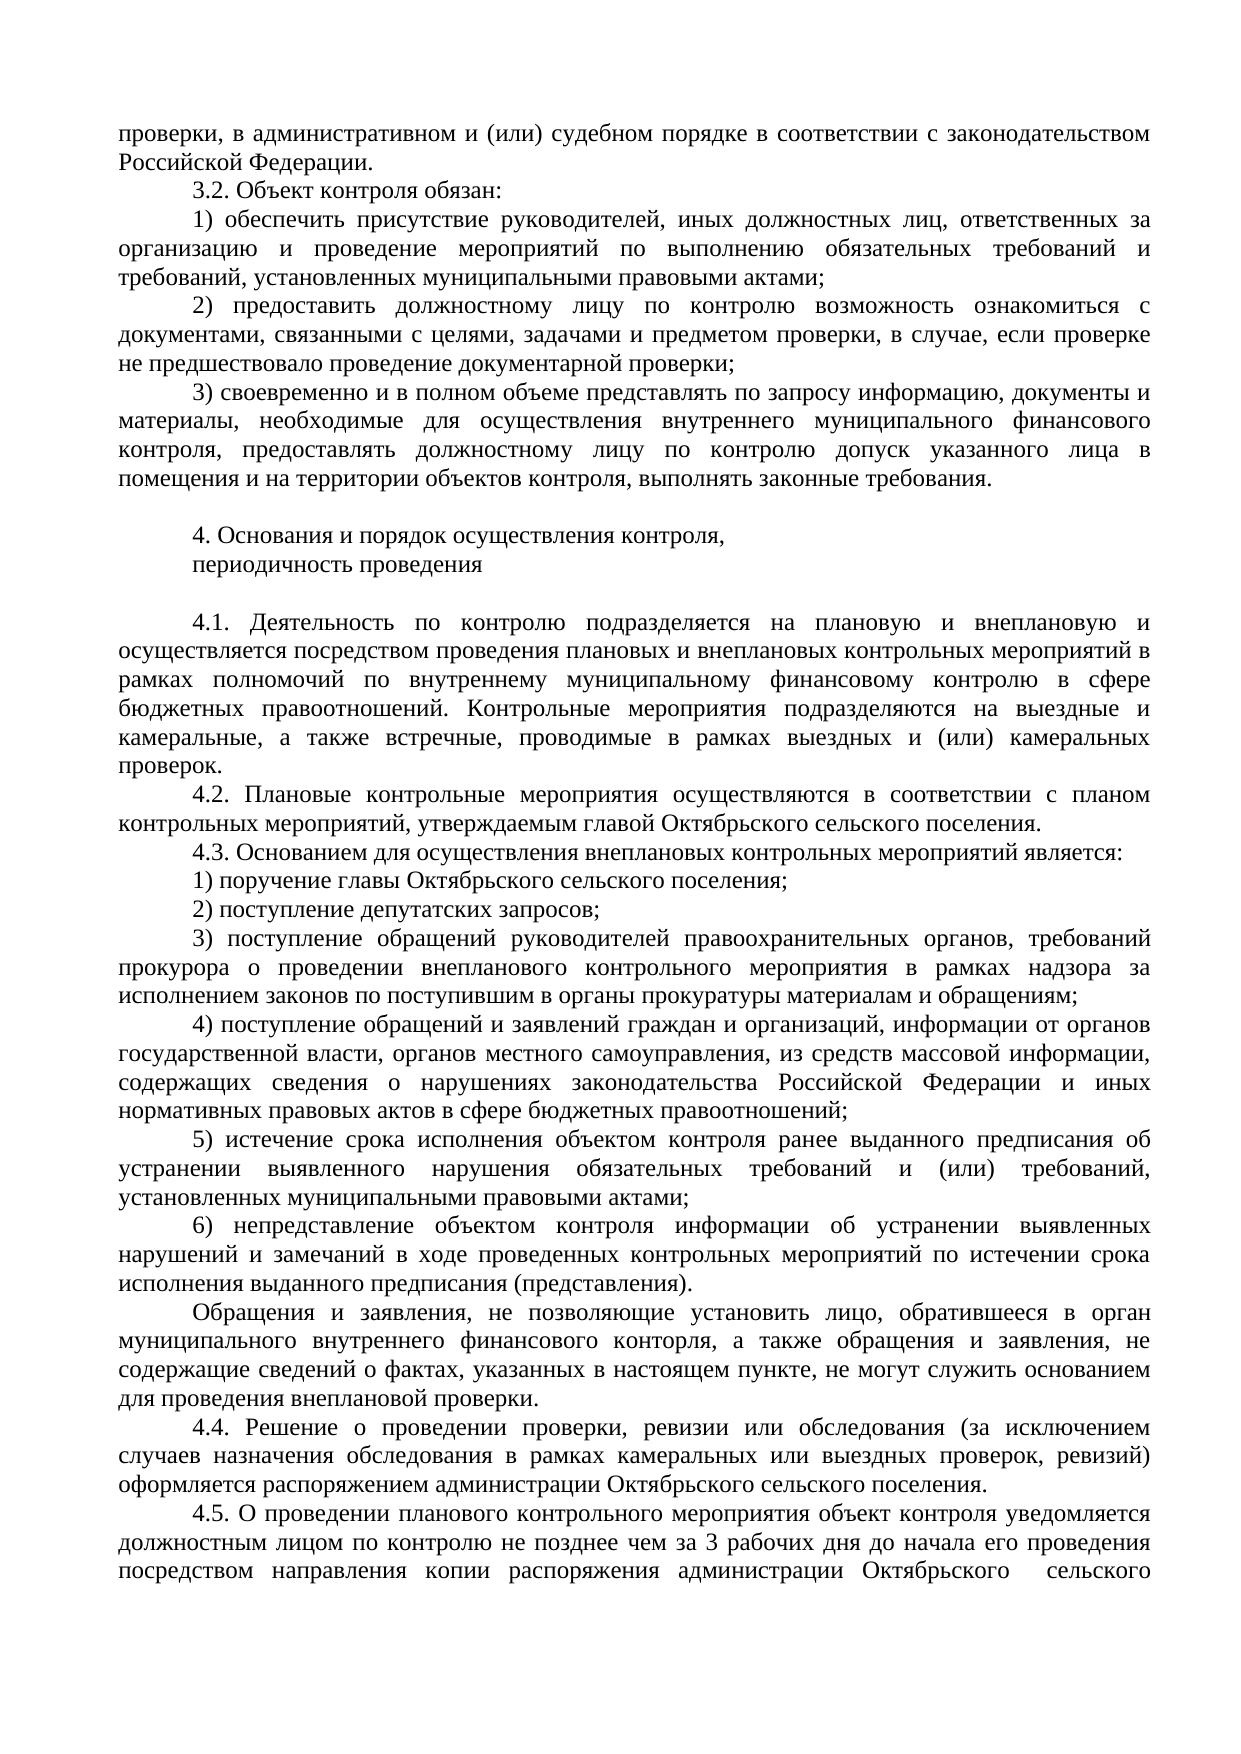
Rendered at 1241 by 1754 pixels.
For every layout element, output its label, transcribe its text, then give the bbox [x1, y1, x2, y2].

text 3.2. Объект контроля обязан: [118, 176, 1152, 204]
text 2) предоставить должностному лицу по контролю возможность ознакомиться с документами, связанными с целями, задачами и предметом проверки, в случае, если проверке не предшествовало проведение документарной проверки; [118, 291, 1152, 377]
text 6) непредставление объектом контроля информации об устранении выявленных нарушений и замечаний в ходе проведенных контрольных мероприятий по истечении срока исполнения выданного предписания (представления). [118, 1211, 1152, 1297]
text 5) истечение срока исполнения объектом контроля ранее выданного предписания об устранении выявленного нарушения обязательных требований и (или) требований, установленных муниципальными правовыми актами; [118, 1124, 1152, 1211]
text 4. Основания и порядок осуществления контроля, [118, 521, 1152, 549]
text 4.3. Основанием для осуществления внеплановых контрольных мероприятий является: [118, 837, 1152, 866]
text периодичность проведения [118, 549, 1152, 578]
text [118, 1498, 1152, 1584]
text 1) обеспечить присутствие руководителей, иных должностных лиц, ответственных за организацию и проведение мероприятий по выполнению обязательных требований и требований, установленных муниципальными правовыми актами; [118, 204, 1152, 291]
text 4.4. Решение о проведении проверки, ревизии или обследования (за исключением случаев назначения обследования в рамках камеральных или выездных проверок, ревизий) оформляется распоряжением администрации Октябрьского сельского поселения. [118, 1412, 1152, 1498]
text 3) поступление обращений руководителей правоохранительных органов, требований прокурора о проведении внепланового контрольного мероприятия в рамках надзора за исполнением законов по поступившим в органы прокуратуры материалам и обращениям; [118, 923, 1152, 1009]
text 4.1. Деятельность по контролю подразделяется на плановую и внеплановую и осуществляется посредством проведения плановых и внеплановых контрольных мероприятий в рамках полномочий по внутреннему муниципальному финансовому контролю в сфере бюджетных правоотношений. Контрольные мероприятия подразделяются на выездные и камеральные, а также встречные, проводимые в рамках выездных и (или) камеральных проверок. [118, 607, 1152, 779]
text Обращения и заявления, не позволяющие установить лицо, обратившееся в орган муниципального внутреннего финансового конторля, а также обращения и заявления, не содержащие сведений о фактах, указанных в настоящем пункте, не могут служить основанием для проведения внеплановой проверки. [118, 1297, 1152, 1412]
text 3) своевременно и в полном объеме представлять по запросу информацию, документы и материалы, необходимые для осуществления внутреннего муниципального финансового контроля, предоставлять должностному лицу по контролю допуск указанного лица в помещения и на территории объектов контроля, выполнять законные требования. [118, 377, 1152, 492]
text 1) поручение главы Октябрьского сельского поселения; [118, 866, 1152, 894]
text 2) поступление депутатских запросов; [118, 894, 1152, 923]
text 4) поступление обращений и заявлений граждан и организаций, информации от органов государственной власти, органов местного самоуправления, из средств массовой информации, содержащих сведения о нарушениях законодательства Российской Федерации и иных нормативных правовых актов в сфере бюджетных правоотношений; [118, 1009, 1152, 1124]
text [118, 118, 1152, 176]
text 4.2. Плановые контрольные мероприятия осуществляются в соответствии с планом контрольных мероприятий, утверждаемым главой Октябрьского сельского поселения. [118, 779, 1152, 837]
